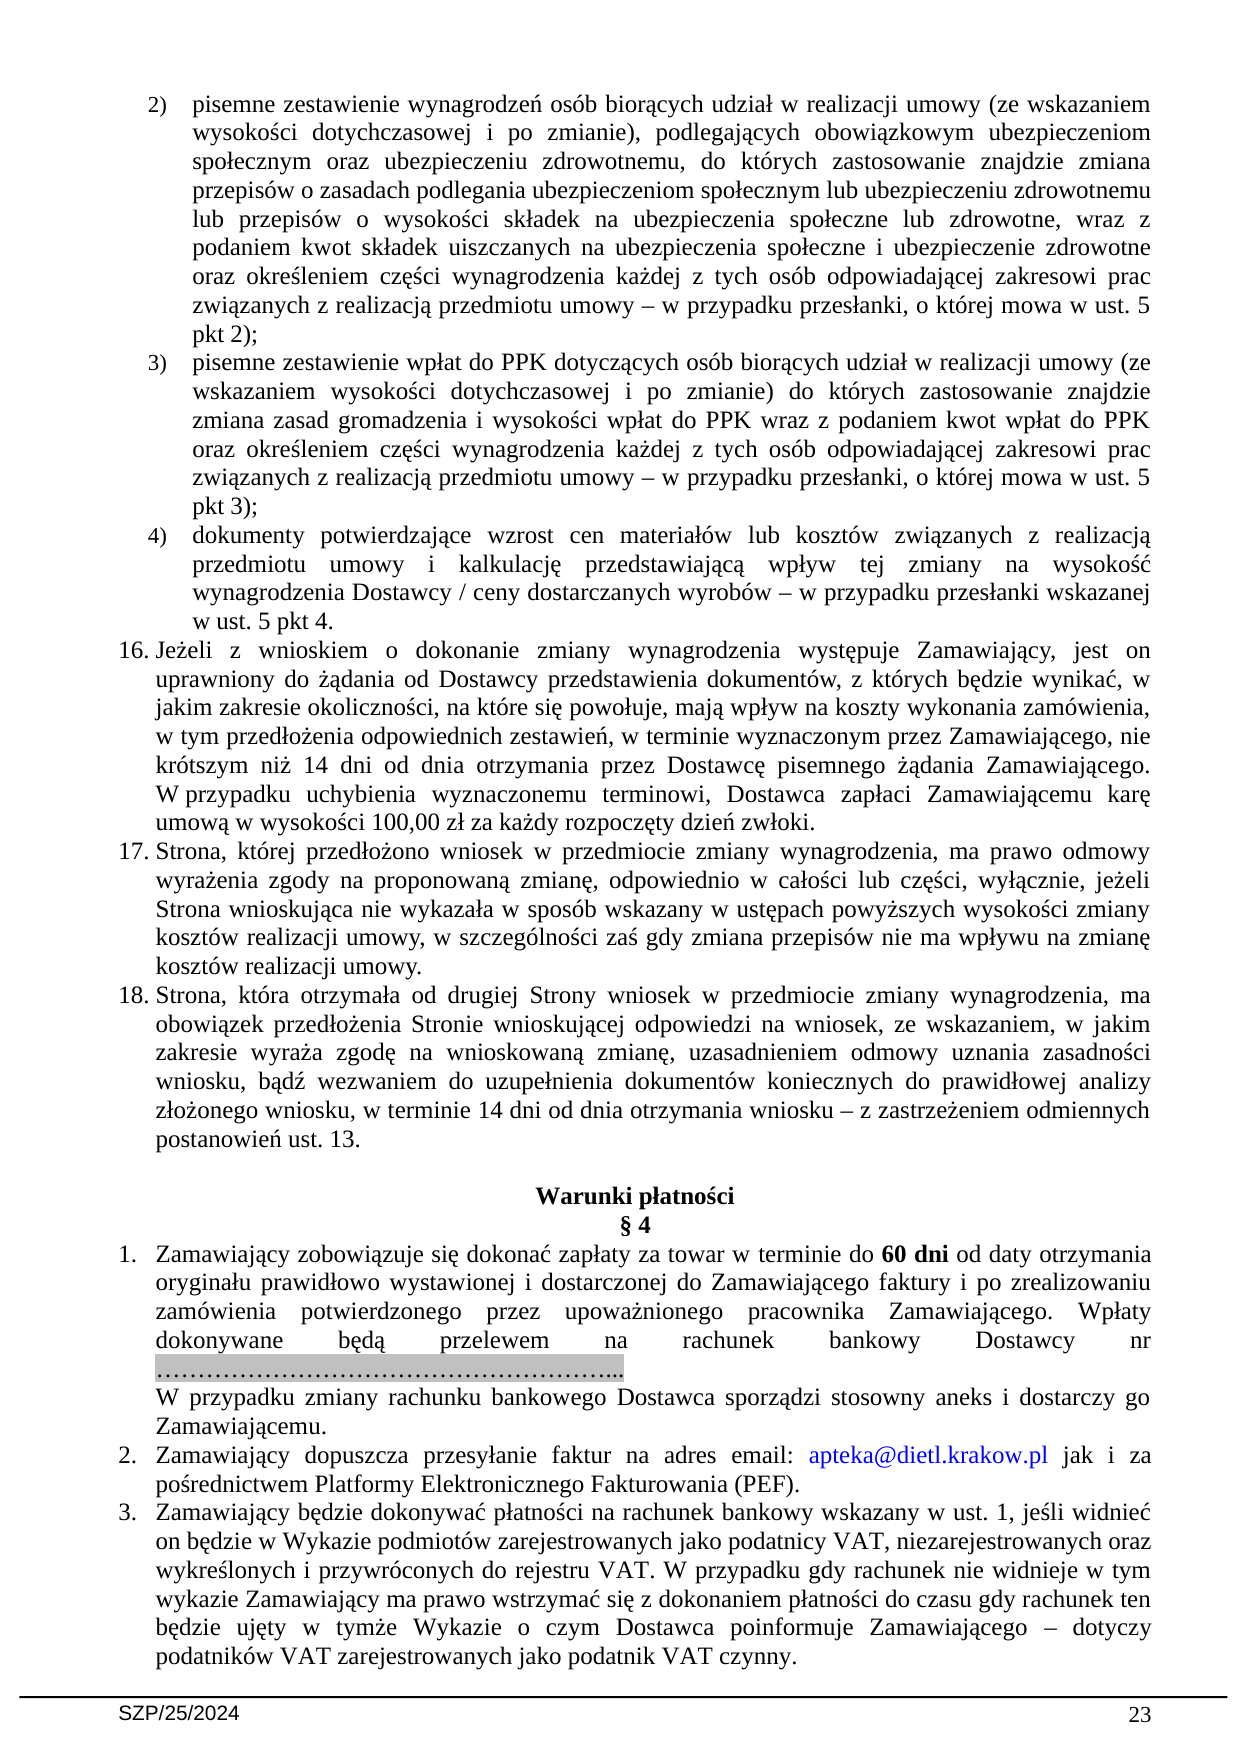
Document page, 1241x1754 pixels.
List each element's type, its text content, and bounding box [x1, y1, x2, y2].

list Zamawiający będzie dokonywać płatności na rachunek bankowy wskazany w ust. 1, jeśli widnieć on będzie w Wykazie podmiotów zarejestrowanych jako podatnicy VAT, niezarejestrowanych oraz wykreślonych i przywróconych do rejestru VAT. W przypadku gdy rachunek nie widnieje w tym wykazie Zamawiający ma prawo wstrzymać się z dokonaniem płatności do czasu gdy rachunek ten będzie ujęty w tymże Wykazie o czym Dostawca poinformuje Zamawiającego – dotyczy podatników VAT zarejestrowanych jako podatnik VAT czynny. [118, 1497, 1152, 1670]
list Zamawiający zobowiązuje się dokonać zapłaty za towar w terminie do 60 dni od daty otrzymania oryginału prawidłowo wystawionej i dostarczonej do Zamawiającego faktury i po zrealizowaniu zamówienia potwierdzonego przez upoważnionego pracownika Zamawiającego. Wpłaty dokonywane będą przelewem na rachunek bankowy Dostawcy nr ………………………………………………... [118, 1239, 1152, 1382]
list pisemne zestawienie wynagrodzeń osób biorących udział w realizacji umowy (ze wskazaniem wysokości dotychczasowej i po zmianie), podlegających obowiązkowym ubezpieczeniom społecznym oraz ubezpieczeniu zdrowotnemu, do których zastosowanie znajdzie zmiana przepisów o zasadach podlegania ubezpieczeniom społecznym lub ubezpieczeniu zdrowotnemu lub przepisów o wysokości składek na ubezpieczenia społeczne lub zdrowotne, wraz z podaniem kwot składek uiszczanych na ubezpieczenia społeczne i ubezpieczenie zdrowotne oraz określeniem części wynagrodzenia każdej z tych osób odpowiadającej zakresowi prac związanych z realizacją przedmiotu umowy – w przypadku przesłanki, o której mowa w ust. 5 pkt 2); [148, 89, 1152, 347]
list Jeżeli z wnioskiem o dokonanie zmiany wynagrodzenia występuje Zamawiający, jest on uprawniony do żądania od Dostawcy przedstawienia dokumentów, z których będzie wynikać, w jakim zakresie okoliczności, na które się powołuje, mają wpływ na koszty wykonania zamówienia, w tym przedłożenia odpowiednich zestawień, w terminie wyznaczonym przez Zamawiającego, nie krótszym niż 14 dni od dnia otrzymania przez Dostawcę pisemnego żądania Zamawiającego. W przypadku uchybienia wyznaczonemu terminowi, Dostawca zapłaci Zamawiającemu karę umową w wysokości 100,00 zł za każdy rozpoczęty dzień zwłoki. [118, 635, 1152, 836]
list Zamawiający dopuszcza przesyłanie faktur na adres email: apteka@dietl.krakow.pl jak i za pośrednictwem Platformy Elektronicznego Fakturowania (PEF). [118, 1440, 1152, 1497]
list Strona, która otrzymała od drugiej Strony wniosek w przedmiocie zmiany wynagrodzenia, ma obowiązek przedłożenia Stronie wnioskującej odpowiedzi na wniosek, ze wskazaniem, w jakim zakresie wyraża zgodę na wnioskowaną zmianę, uzasadnieniem odmowy uznania zasadności wniosku, bądź wezwaniem do uzupełnienia dokumentów koniecznych do prawidłowej analizy złożonego wniosku, w terminie 14 dni od dnia otrzymania wniosku – z zastrzeżeniem odmiennych postanowień ust. 13. [118, 980, 1152, 1152]
list dokumenty potwierdzające wzrost cen materiałów lub kosztów związanych z realizacją przedmiotu umowy i kalkulację przedstawiającą wpływ tej zmiany na wysokość wynagrodzenia Dostawcy / ceny dostarczanych wyrobów – w przypadku przesłanki wskazanej w ust. 5 pkt 4. [148, 520, 1152, 635]
text § 4 [118, 1210, 1152, 1239]
text W przypadku zmiany rachunku bankowego Dostawca sporządzi stosowny aneks i dostarczy go Zamawiającemu. [155, 1382, 1152, 1440]
list pisemne zestawienie wpłat do PPK dotyczących osób biorących udział w realizacji umowy (ze wskazaniem wysokości dotychczasowej i po zmianie) do których zastosowanie znajdzie zmiana zasad gromadzenia i wysokości wpłat do PPK wraz z podaniem kwot wpłat do PPK oraz określeniem części wynagrodzenia każdej z tych osób odpowiadającej zakresowi prac związanych z realizacją przedmiotu umowy – w przypadku przesłanki, o której mowa w ust. 5 pkt 3); [148, 347, 1152, 520]
text Warunki płatności [118, 1181, 1152, 1210]
list Strona, której przedłożono wniosek w przedmiocie zmiany wynagrodzenia, ma prawo odmowy wyrażenia zgody na proponowaną zmianę, odpowiednio w całości lub części, wyłącznie, jeżeli Strona wnioskująca nie wykazała w sposób wskazany w ustępach powyższych wysokości zmiany kosztów realizacji umowy, w szczególności zaś gdy zmiana przepisów nie ma wpływu na zmianę kosztów realizacji umowy. [118, 836, 1152, 980]
